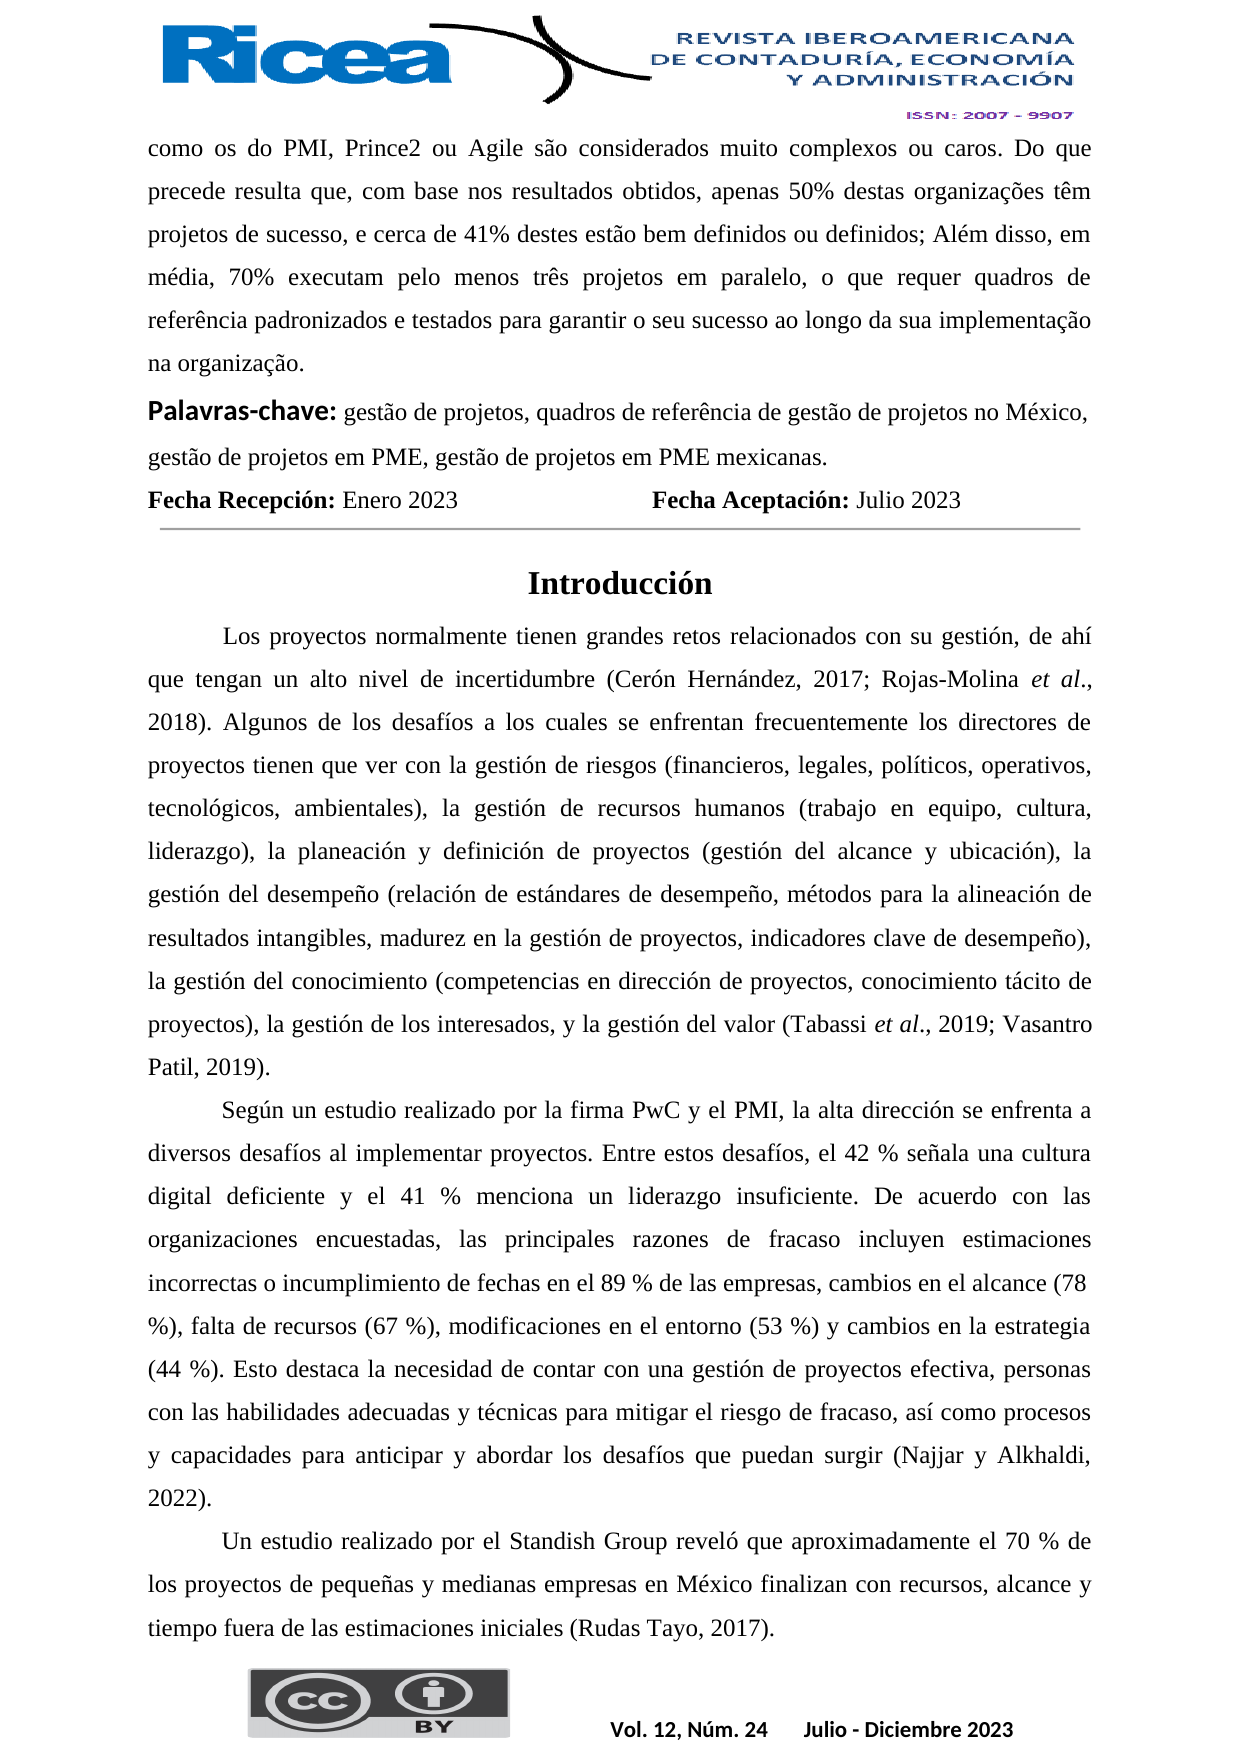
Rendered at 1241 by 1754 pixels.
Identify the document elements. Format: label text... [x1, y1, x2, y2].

text Fecha Recepción: Enero 2023 Fecha Aceptación: Julio 2023 [148, 485, 1092, 513]
text Un estudio realizado por el Standish Group reveló que aproximadamente el 70 % de los proyectos de pequeñas y medianas empresas en México finalizan con recursos, alcance y tiempo fuera de las estimaciones iniciales (Rudas Tayo, 2017). [148, 1526, 1092, 1641]
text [148, 133, 1092, 377]
text Según un estudio realizado por la firma PwC y el PMI, la alta dirección se enfrenta a diversos desafíos al implementar proyectos. Entre estos desafíos, el 42 % señala una cultura digital deficiente y el 41 % menciona un liderazgo insuficiente. De acuerdo con las organizaciones encuestadas, las principales razones de fracaso incluyen estimaciones incorrectas o incumplimiento de fechas en el 89 % de las empresas, cambios en el alcance (78 %), falta de recursos (67 %), modificaciones en el entorno (53 %) y cambios en la estrategia (44 %). Esto destaca la necesidad de contar con una gestión de proyectos efectiva, personas con las habilidades adecuadas y técnicas para mitigar el riesgo de fracaso, así como procesos y capacidades para anticipar y abordar los desafíos que puedan surgir (Najjar y Alkhaldi, 2022). [148, 1095, 1092, 1512]
text Introducción [148, 563, 1092, 602]
text Palavras-chave: gestão de projetos, quadros de referência de gestão de projetos no México, gestão de projetos em PME, gestão de projetos em PME mexicanas. [148, 392, 1092, 470]
text Los proyectos normalmente tienen grandes retos relacionados con su gestión, de ahí que tengan un alto nivel de incertidumbre (Cerón Hernández, 2017; Rojas-Molina et al., 2018). Algunos de los desafíos a los cuales se enfrentan frecuentemente los directores de proyectos tienen que ver con la gestión de riesgos (financieros, legales, políticos, operativos, tecnológicos, ambientales), la gestión de recursos humanos (trabajo en equipo, cultura, liderazgo), la planeación y definición de proyectos (gestión del alcance y ubicación), la gestión del desempeño (relación de estándares de desempeño, métodos para la alineación de resultados intangibles, madurez en la gestión de proyectos, indicadores clave de desempeño), la gestión del conocimiento (competencias en dirección de proyectos, conocimiento tácito de proyectos), la gestión de los interesados, y la gestión del valor (Tabassi et al., 2019; Vasantro Patil, 2019). [148, 621, 1092, 1081]
picture [247, 1668, 511, 1738]
